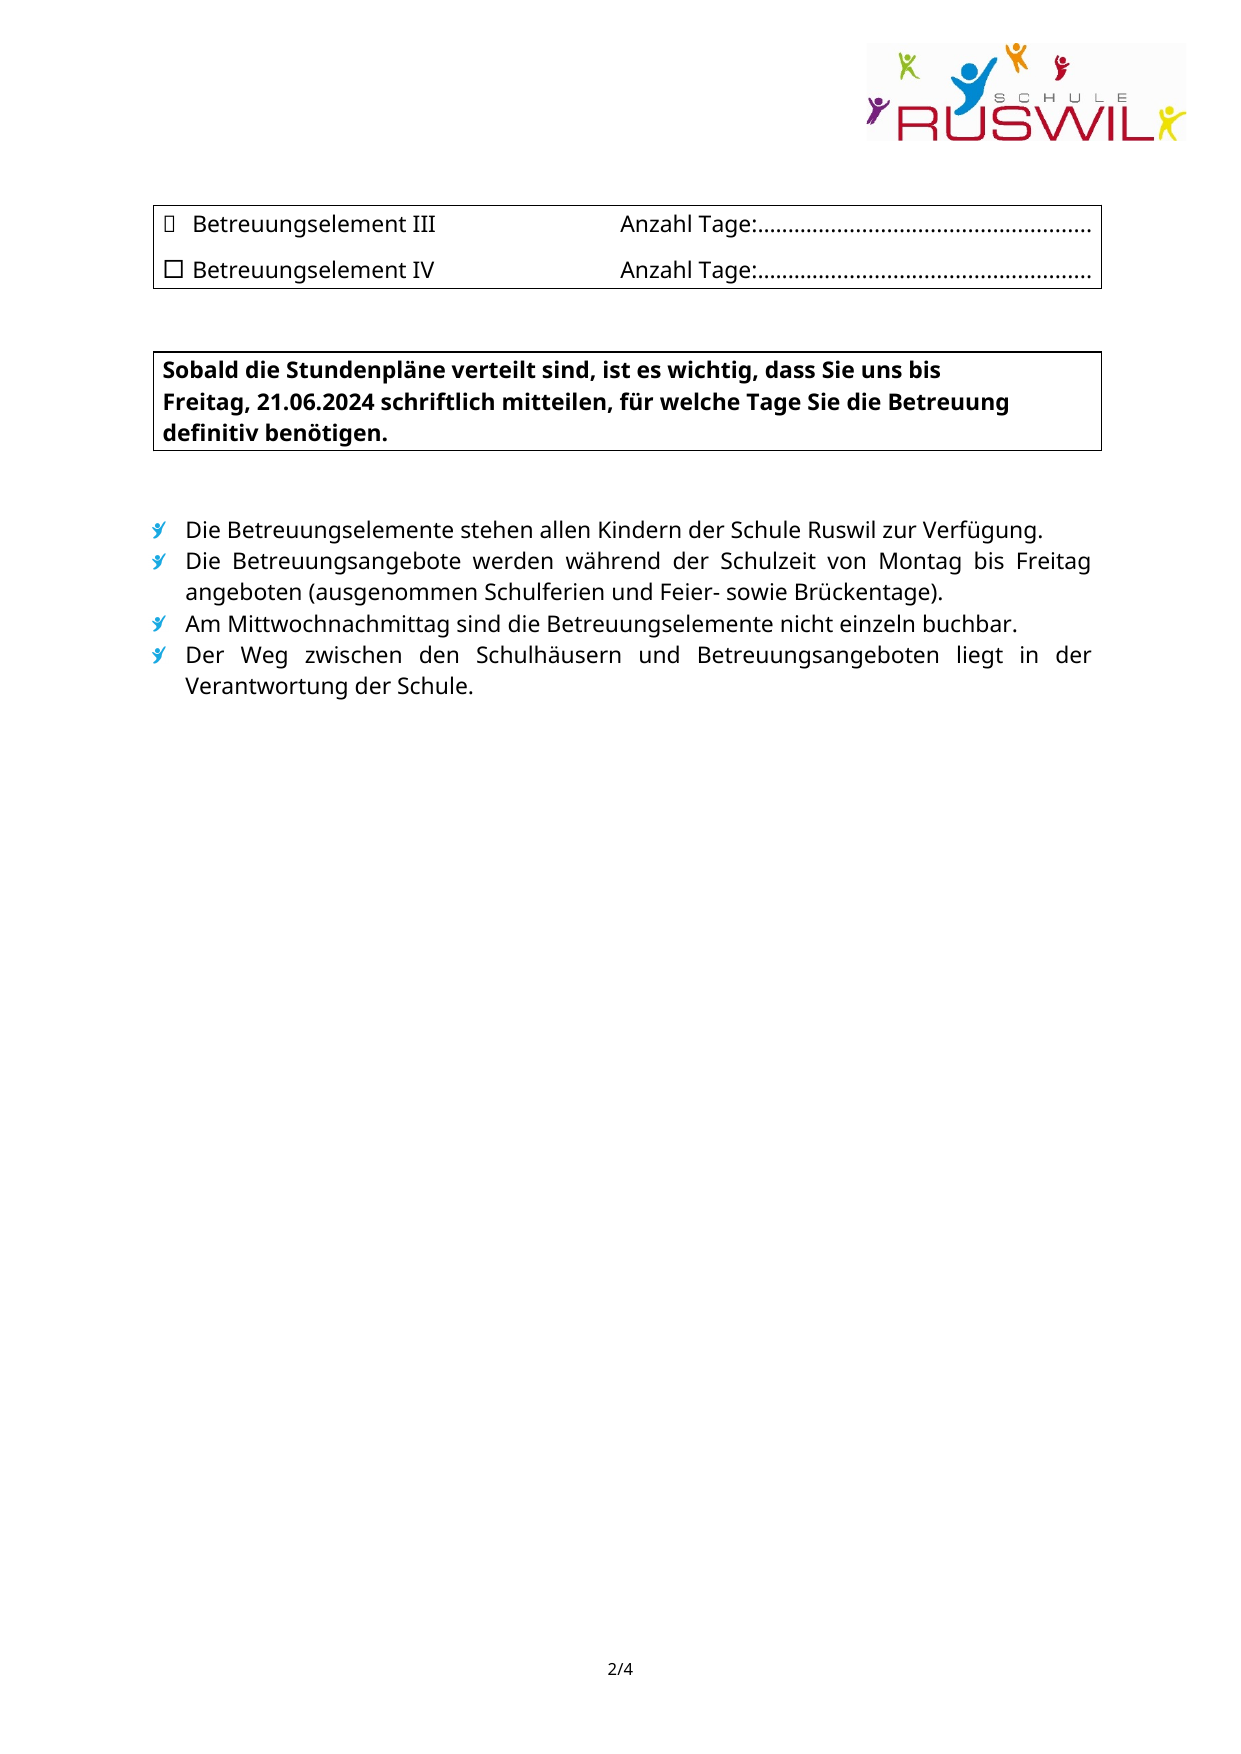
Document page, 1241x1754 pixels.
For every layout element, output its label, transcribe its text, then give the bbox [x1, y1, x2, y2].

picture [148, 553, 169, 570]
picture [148, 646, 169, 664]
list Der Weg zwischen den Schulhäusern und Betreuungsangeboten liegt in der Verantwortung der Schule. [148, 639, 1093, 701]
list Betreuungselement IV Anzahl Tage: [154, 251, 1101, 288]
list Die Betreuungsangebote werden während der Schulzeit von Montag bis Freitag angeboten (ausgenommen Schulferien und Feier- sowie Brückentage). [148, 545, 1093, 608]
list Die Betreuungselemente stehen allen Kindern der Schule Ruswil zur Verfügung. [148, 514, 1093, 545]
text Freitag, 21.06.2024 schriftlich mitteilen, für welche Tage Sie die Betreuung definitiv benötigen. [154, 383, 1101, 450]
picture [148, 521, 169, 539]
picture [148, 615, 169, 632]
text Sobald die Stundenpläne verteilt sind, ist es wichtig, dass Sie uns bis [154, 353, 1101, 383]
picture [866, 43, 1187, 141]
text  Betreuungselement III Anzahl Tage: [154, 206, 1101, 239]
list Am Mittwochnachmittag sind die Betreuungselemente nicht einzeln buchbar. [148, 608, 1093, 639]
